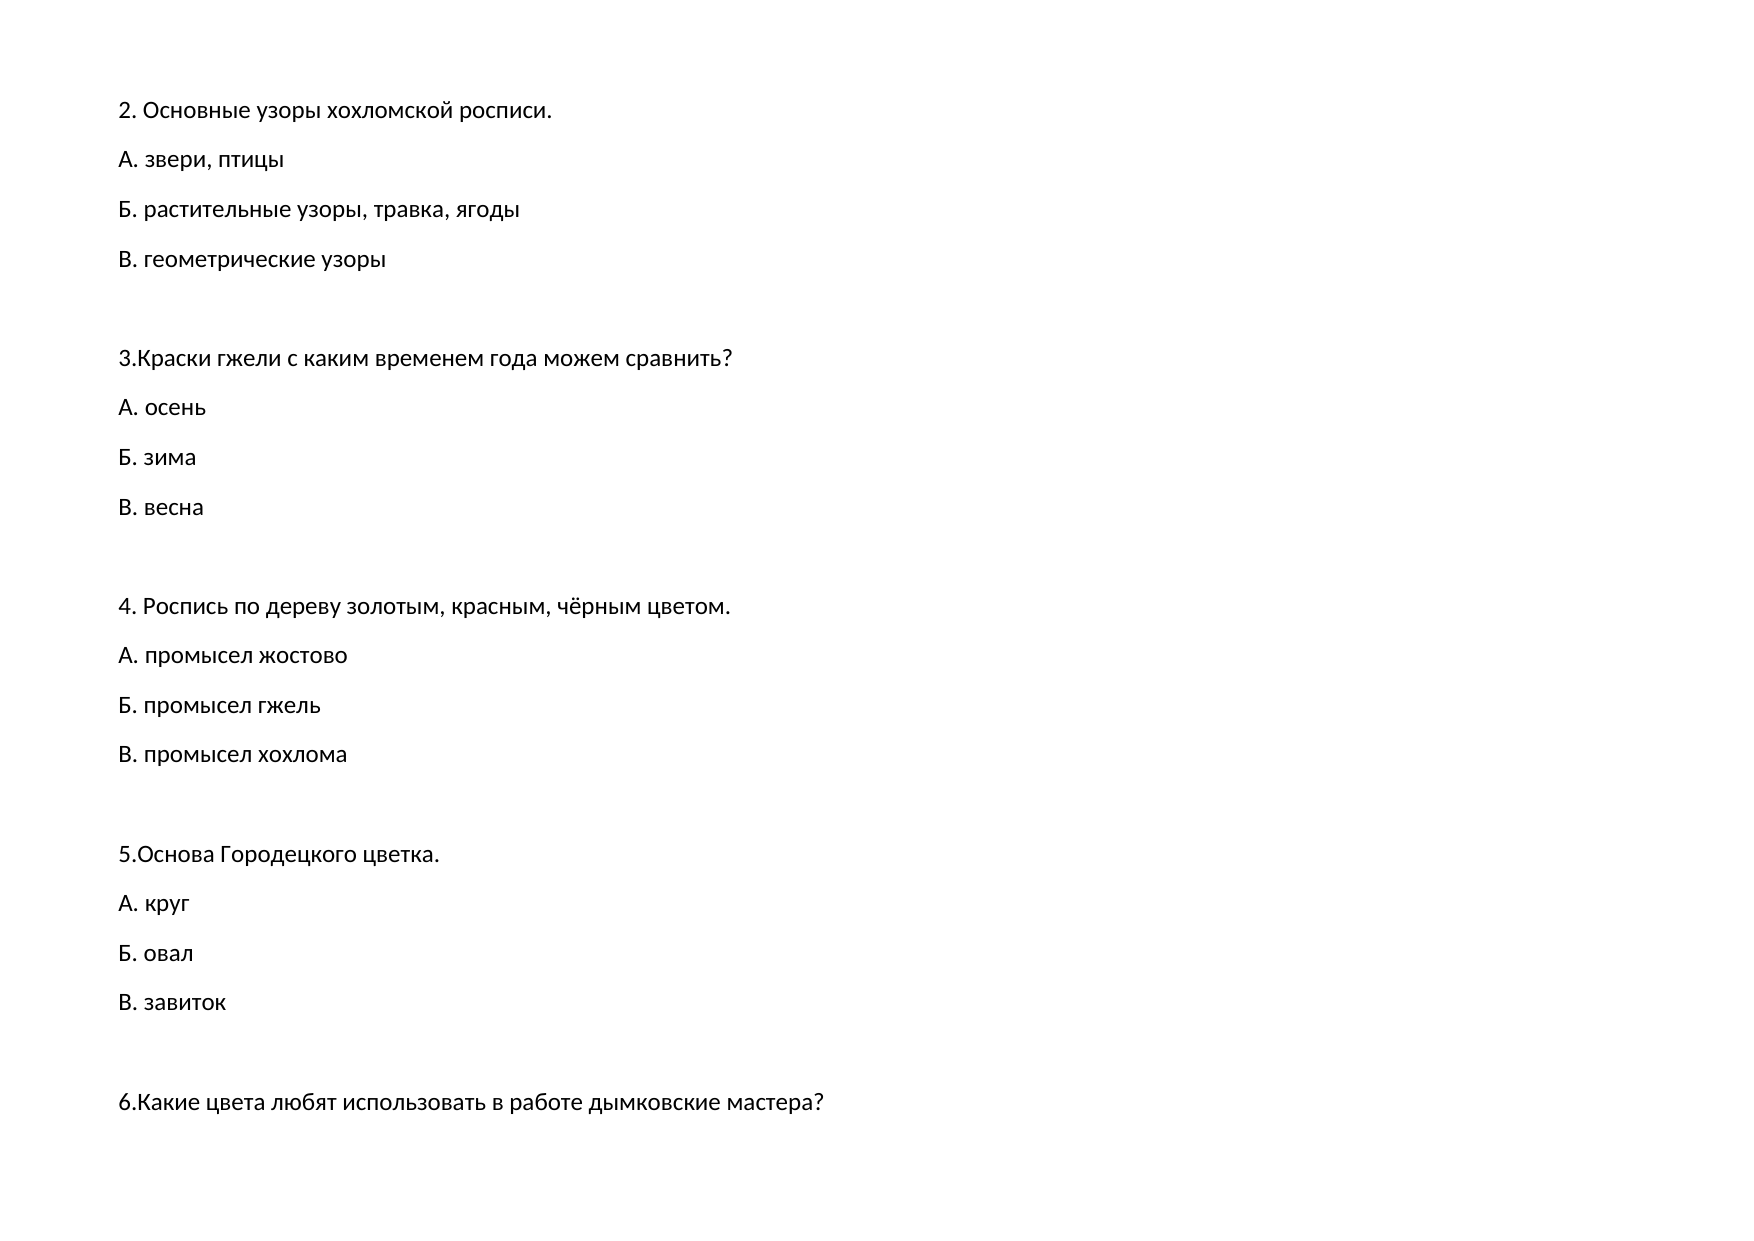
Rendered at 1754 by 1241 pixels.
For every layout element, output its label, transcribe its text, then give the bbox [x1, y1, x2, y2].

text 5.Основа Городецкого цветка. [118, 838, 1636, 868]
text 3.Краски гжели с каким временем года можем сравнить? [118, 342, 1636, 372]
text 6.Какие цвета любят использовать в работе дымковские мастера? [118, 1086, 1636, 1116]
text 4. Роспись по дереву золотым, красным, чёрным цветом. [118, 590, 1636, 620]
text Б. овал [118, 937, 1636, 967]
text Б. растительные узоры, травка, ягоды [118, 193, 1636, 224]
text В. завиток [118, 986, 1636, 1017]
text Б. промысел гжель [118, 689, 1636, 719]
text В. весна [118, 491, 1636, 521]
text А. промысел жостово [118, 639, 1636, 670]
text В. промысел хохлома [118, 738, 1636, 769]
text А. звери, птицы [118, 143, 1636, 174]
text Б. зима [118, 441, 1636, 472]
text 2. Основные узоры хохломской росписи. [118, 94, 1636, 124]
text А. осень [118, 391, 1636, 422]
text А. круг [118, 887, 1636, 918]
text В. геометрические узоры [118, 243, 1636, 273]
